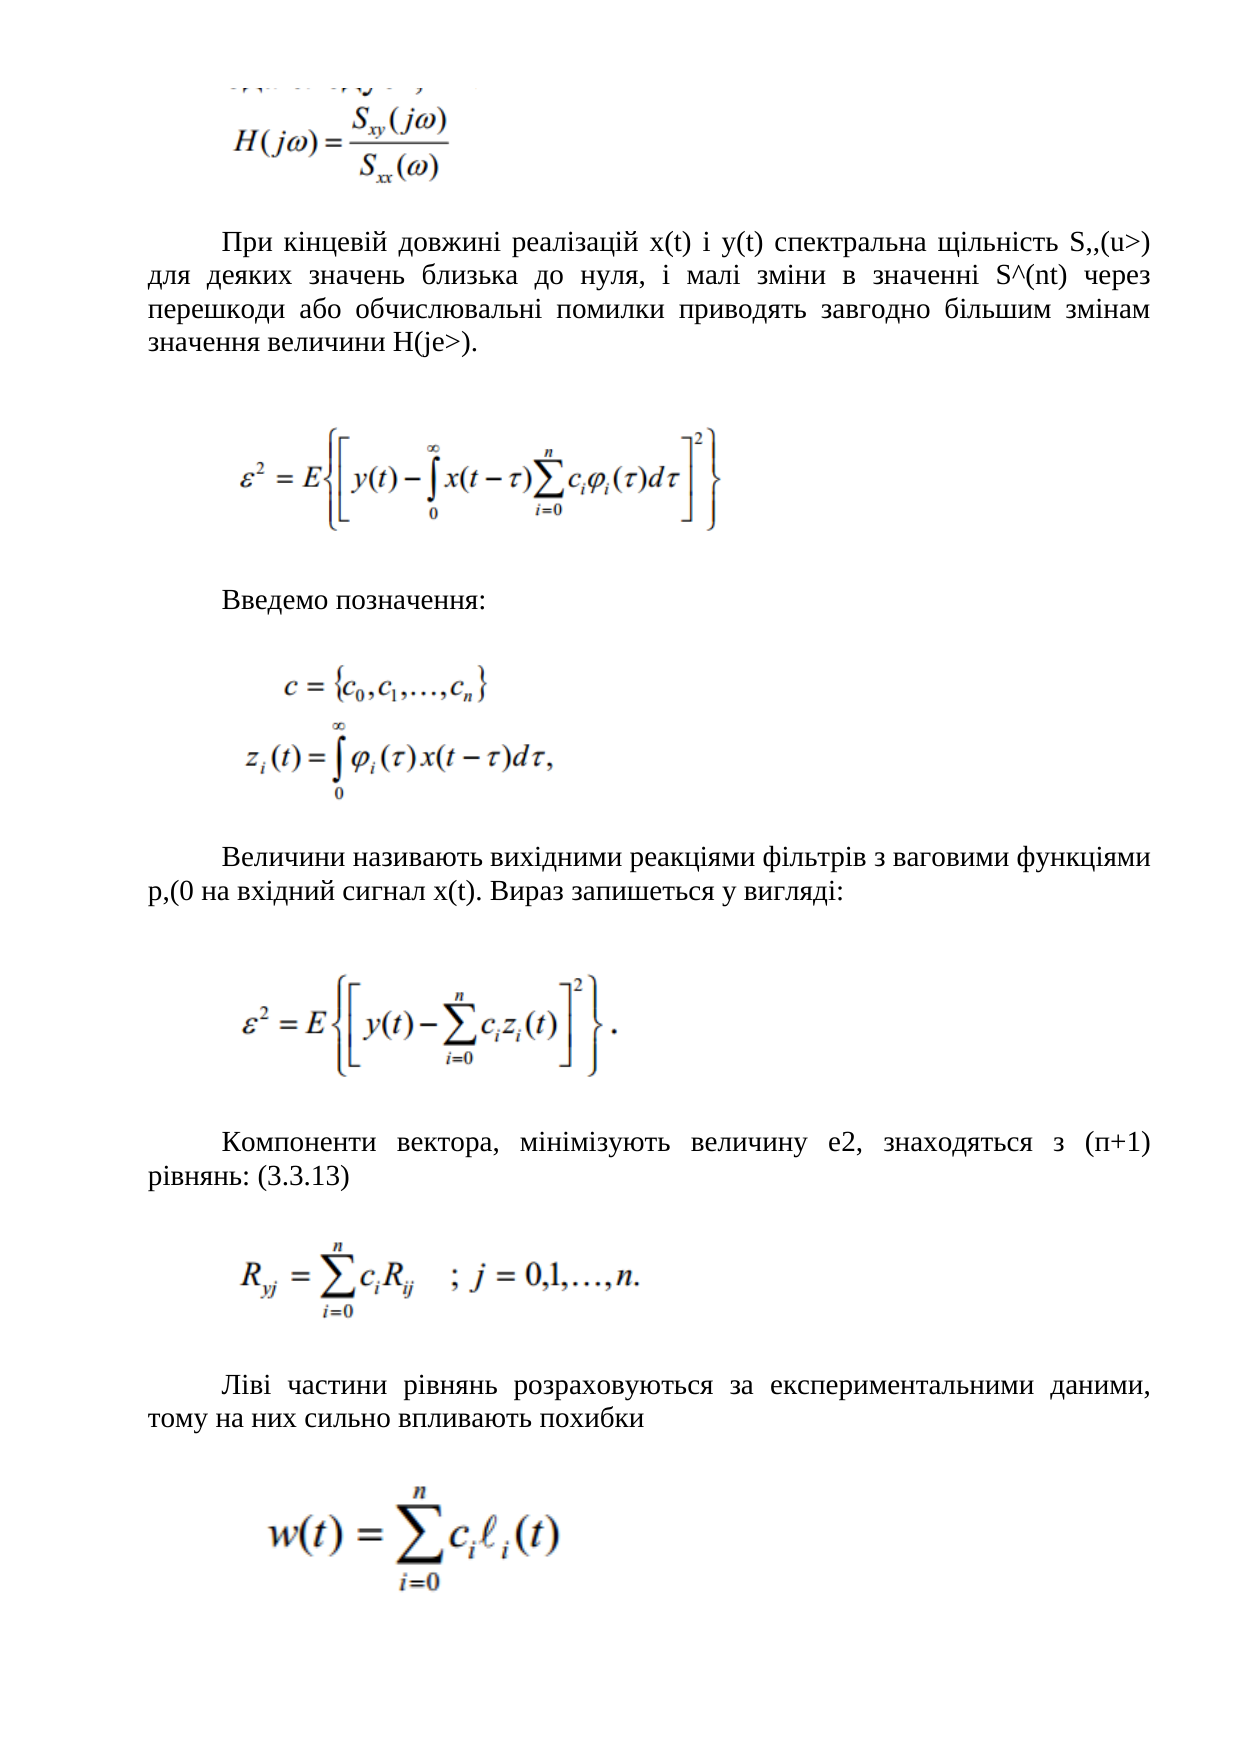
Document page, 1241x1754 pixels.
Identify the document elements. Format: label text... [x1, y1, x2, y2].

picture [221, 391, 752, 549]
text Ліві частини рівнянь розраховуються за експериментальними даними, тому на них сильно впливають похибки [148, 1367, 1152, 1434]
text Компоненти вектора, мінімізують величину е2, знаходяться з (п+1) рівнянь: (3.3.13) [148, 1124, 1152, 1192]
picture [221, 1225, 659, 1334]
picture [221, 1467, 632, 1601]
picture [221, 939, 635, 1091]
text Введемо позначення: [148, 582, 1152, 616]
picture [221, 649, 577, 806]
text Величини називають вихідними реакціями фільтрів з ваговими функціями р,(0 на вхідний сигнал x(t). Вираз запишеться у вигляді: [148, 839, 1152, 906]
picture [221, 88, 477, 191]
text При кінцевій довжині реалізацій x(t) і y(t) спектральна щільність S,,(u>) для деяких значень близька до нуля, і малі зміни в значенні S^(nt) через перешкоди або обчислювальні помилки приводять завгодно більшим змінам значення величини H(je>). [148, 224, 1152, 358]
